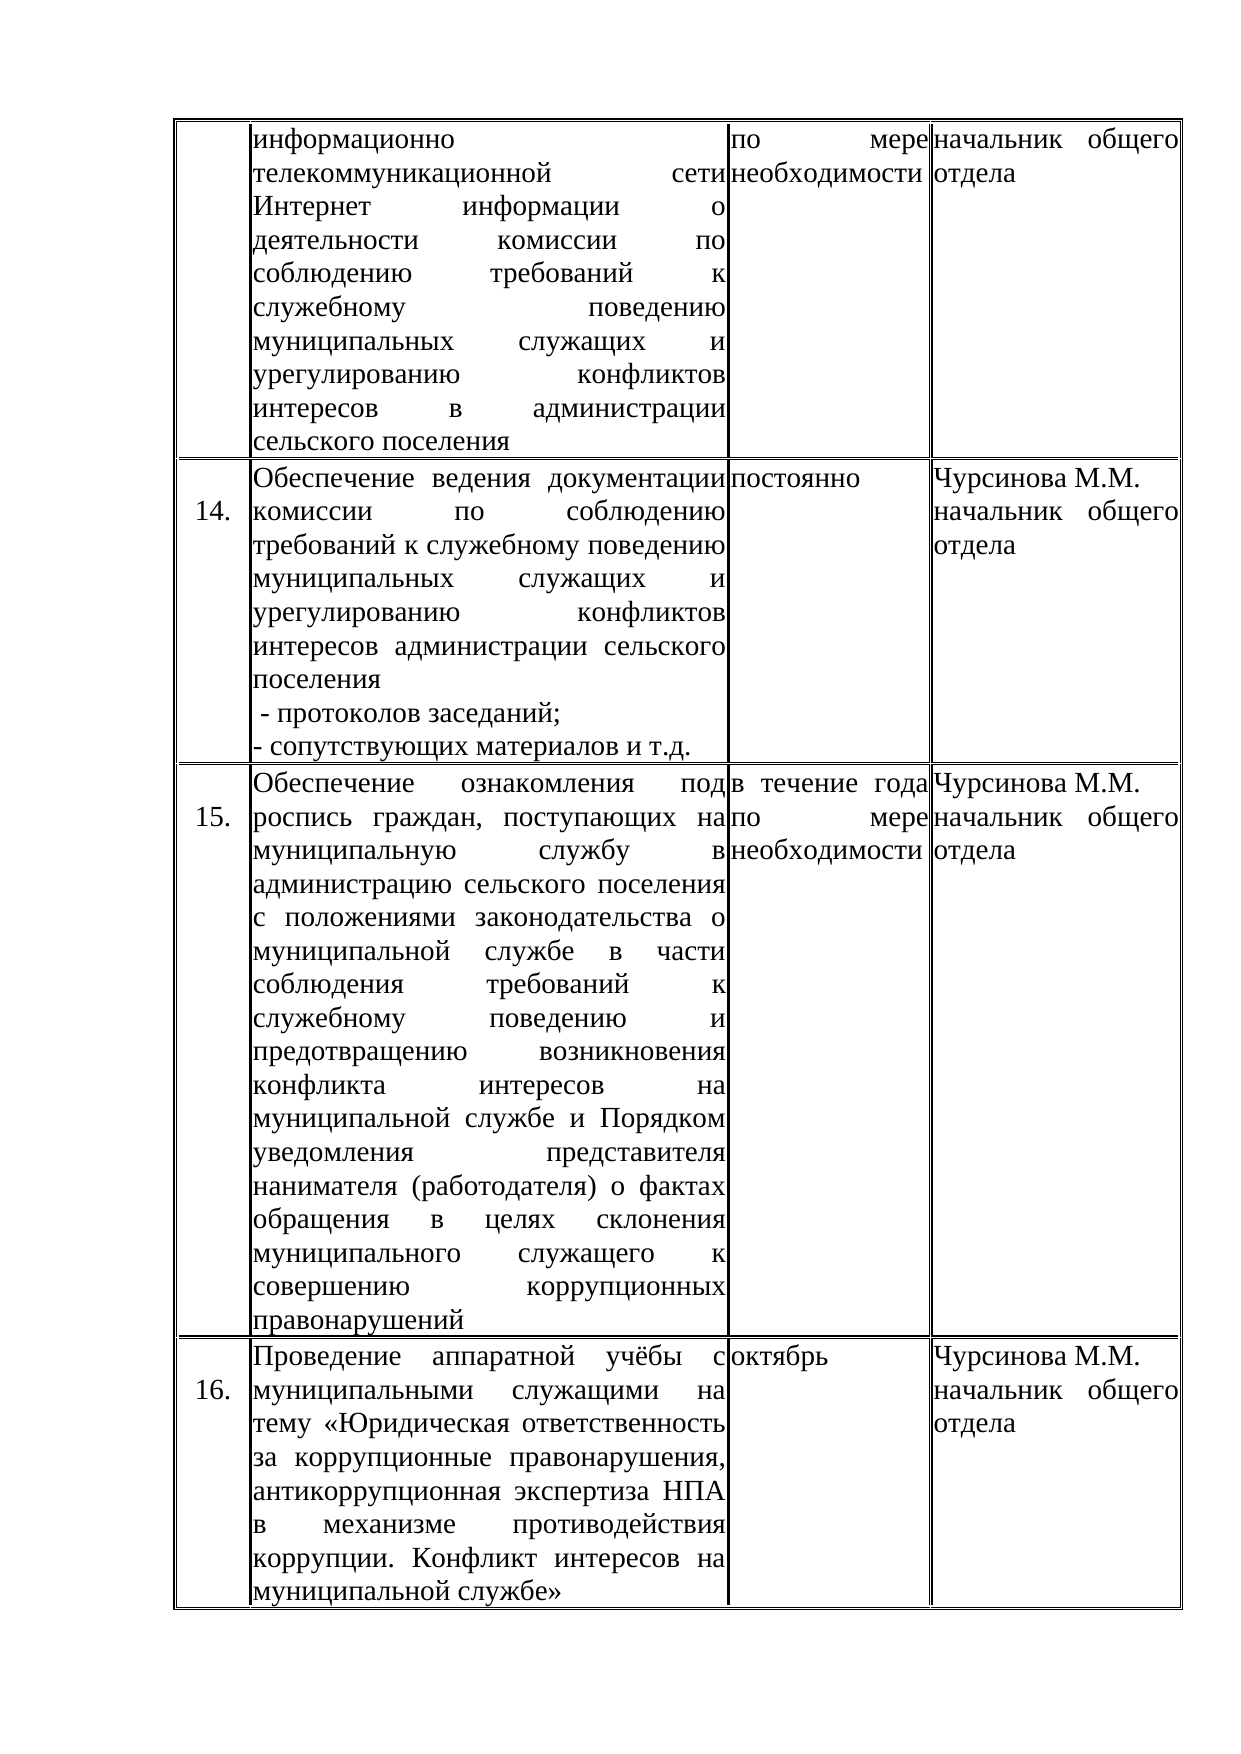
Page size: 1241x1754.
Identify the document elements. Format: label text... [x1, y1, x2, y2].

table_cell Проведение аппаратной учёбы с муниципальными служащими на тему «Юридическая ответственность за коррупционные правонарушения, антикоррупционная экспертиза НПА в механизме противодействия коррупции. Конфликт интересов на муниципальной службе» [250, 1339, 728, 1607]
table_cell Обеспечение ознакомления под роспись граждан, поступающих на муниципальную службу в администрацию сельского поселения с положениями законодательства о муниципальной службе в части соблюдения требований к служебному поведению и предотвращению возникновения конфликта интересов на муниципальной службе и Порядком уведомления представителя нанимателя (работодателя) о фактах обращения в целях склонения муниципального служащего к совершению коррупционных правонарушений [252, 765, 727, 1335]
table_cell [931, 1335, 1180, 1607]
table_cell Обеспечение ведения документации комиссии по соблюдению требований к служебному поведению муниципальных служащих и урегулированию конфликтов интересов администрации сельского поселения - протоколов заседаний; - сопутствующих материалов и т.д. [252, 460, 727, 762]
table_cell постоянно [730, 460, 929, 762]
table_cell 15. [175, 762, 250, 1335]
table_cell в течение года по мере необходимости [730, 765, 929, 1335]
table_cell октябрь [728, 1335, 931, 1607]
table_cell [728, 120, 931, 457]
table_cell 13. [177, 122, 250, 457]
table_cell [931, 122, 1180, 457]
table_cell 14. [175, 457, 250, 762]
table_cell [250, 122, 728, 457]
table_cell 16. [177, 1335, 250, 1607]
table_cell Чурсинова М.М. начальник общего отдела [931, 762, 1181, 1335]
table_cell Чурсинова М.М. начальник общего отдела [931, 457, 1181, 762]
